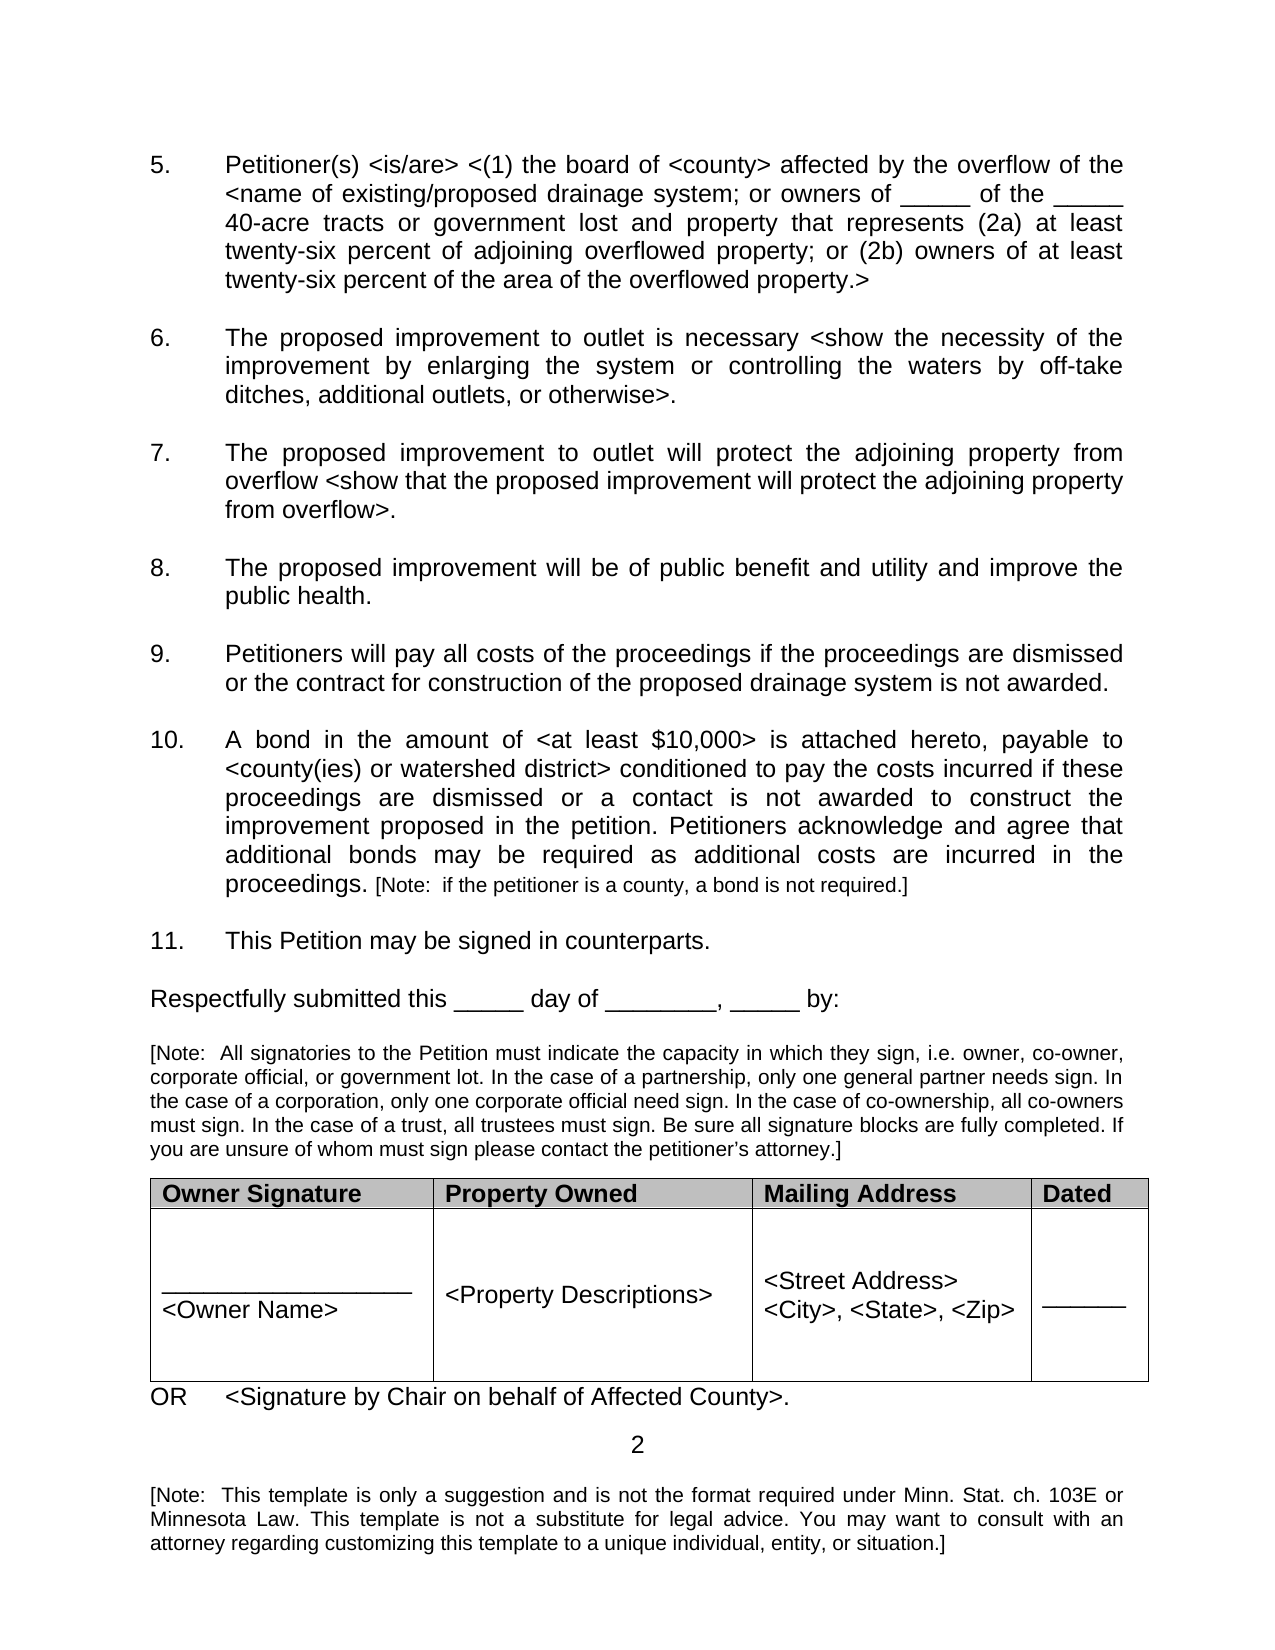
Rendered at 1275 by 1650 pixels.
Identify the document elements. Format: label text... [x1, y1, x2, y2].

table_cell __________________ <Owner Name> [151, 1209, 433, 1381]
table_header Dated [1032, 1179, 1148, 1207]
table_cell <Property Descriptions> [434, 1209, 752, 1381]
list A bond in the amount of <at least $10,000> is attached hereto, payable to <county(ies) or watershed district> conditioned to pay the costs incurred if these proceedings are dismissed or a contact is not awarded to construct the improvement proposed in the petition. Petitioners acknowledge and agree that additional bonds may be required as additional costs are incurred in the proceedings. [Note: if the petitioner is a county, a bond is not required.] [150, 725, 1125, 897]
list Petitioners will pay all costs of the proceedings if the proceedings are dismissed or the contract for construction of the proposed drainage system is not awarded. [150, 639, 1125, 696]
table_cell ______ [1032, 1209, 1148, 1381]
text [Note: All signatories to the Petition must indicate the capacity in which they sign, i.e. owner, co-owner, corporate official, or government lot. In the case of a partnership, only one general partner needs sign. In the case of a corporation, only one corporate official need sign. In the case of co-ownership, all co-owners must sign. In the case of a trust, all trustees must sign. Be sure all signature blocks are fully completed. If you are unsure of whom must sign please contact the petitioner’s attorney.] [150, 1041, 1125, 1161]
table_cell <Street Address> <City>, <State>, <Zip> [753, 1209, 1031, 1381]
list The proposed improvement will be of public benefit and utility and improve the public health. [150, 552, 1125, 610]
table_header Property Owned [434, 1179, 752, 1207]
list Petitioner(s) <is/are> <(1) the board of <county> affected by the overflow of the <name of existing/proposed drainage system; or owners of _____ of the _____ 40-acre tracts or government lost and property that represents (2a) at least twenty-six percent of adjoining overflowed property; or (2b) owners of at least twenty-six percent of the area of the overflowed property.> [150, 150, 1125, 294]
table_header Mailing Address [753, 1179, 1031, 1207]
table_header Owner Signature [151, 1179, 433, 1207]
list The proposed improvement to outlet will protect the adjoining property from overflow <show that the proposed improvement will protect the adjoining property from overflow>. [150, 437, 1125, 524]
text Respectfully submitted this _____ day of ________, _____ by: [150, 984, 1125, 1012]
list The proposed improvement to outlet is necessary <show the necessity of the improvement by enlarging the system or controlling the waters by off-take ditches, additional outlets, or otherwise>. [150, 322, 1125, 409]
text OR <Signature by Chair on behalf of Affected County>. [150, 1382, 1125, 1411]
list This Petition may be signed in counterparts. [150, 926, 1125, 955]
